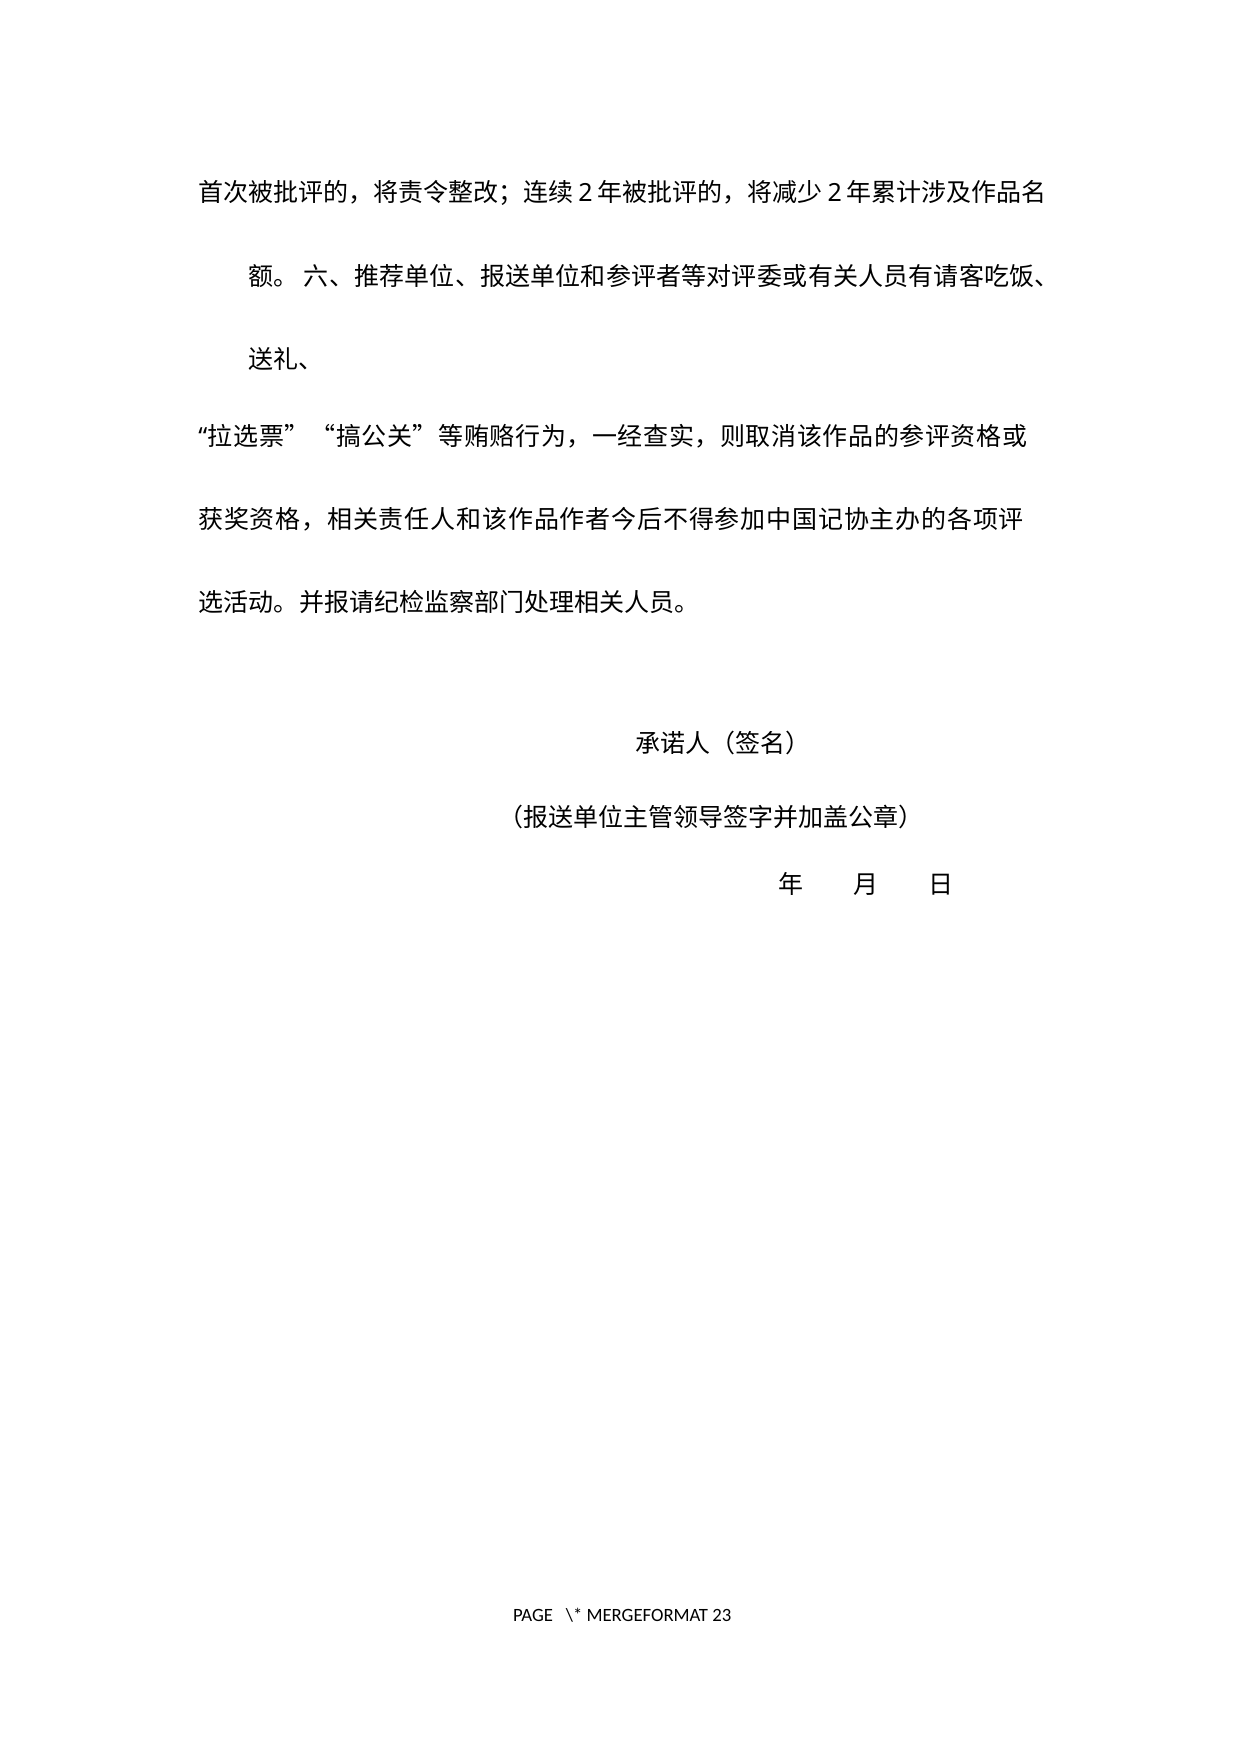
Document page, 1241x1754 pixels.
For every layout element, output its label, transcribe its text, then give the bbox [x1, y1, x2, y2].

text “拉选票”“搞公关”等贿赂行为，一经查实，则取消该作品的参评资格或获奖资格，相关责任人和该作品作者今后不得参加中国记协主办的各项评选活动。并报请纪检监察部门处理相关人员。 [198, 402, 1027, 633]
text 承诺人（签名） [636, 709, 1053, 774]
text 首次被批评的，将责令整改；连续2年被批评的，将减少2年累计涉及作品名额。 六、推荐单位、报送单位和参评者等对评委或有关人员有请客吃饭、送礼、 [198, 158, 1053, 390]
text （报送单位主管领导签字并加盖公章） [498, 783, 1053, 848]
text 年 月 日 [778, 851, 1053, 916]
